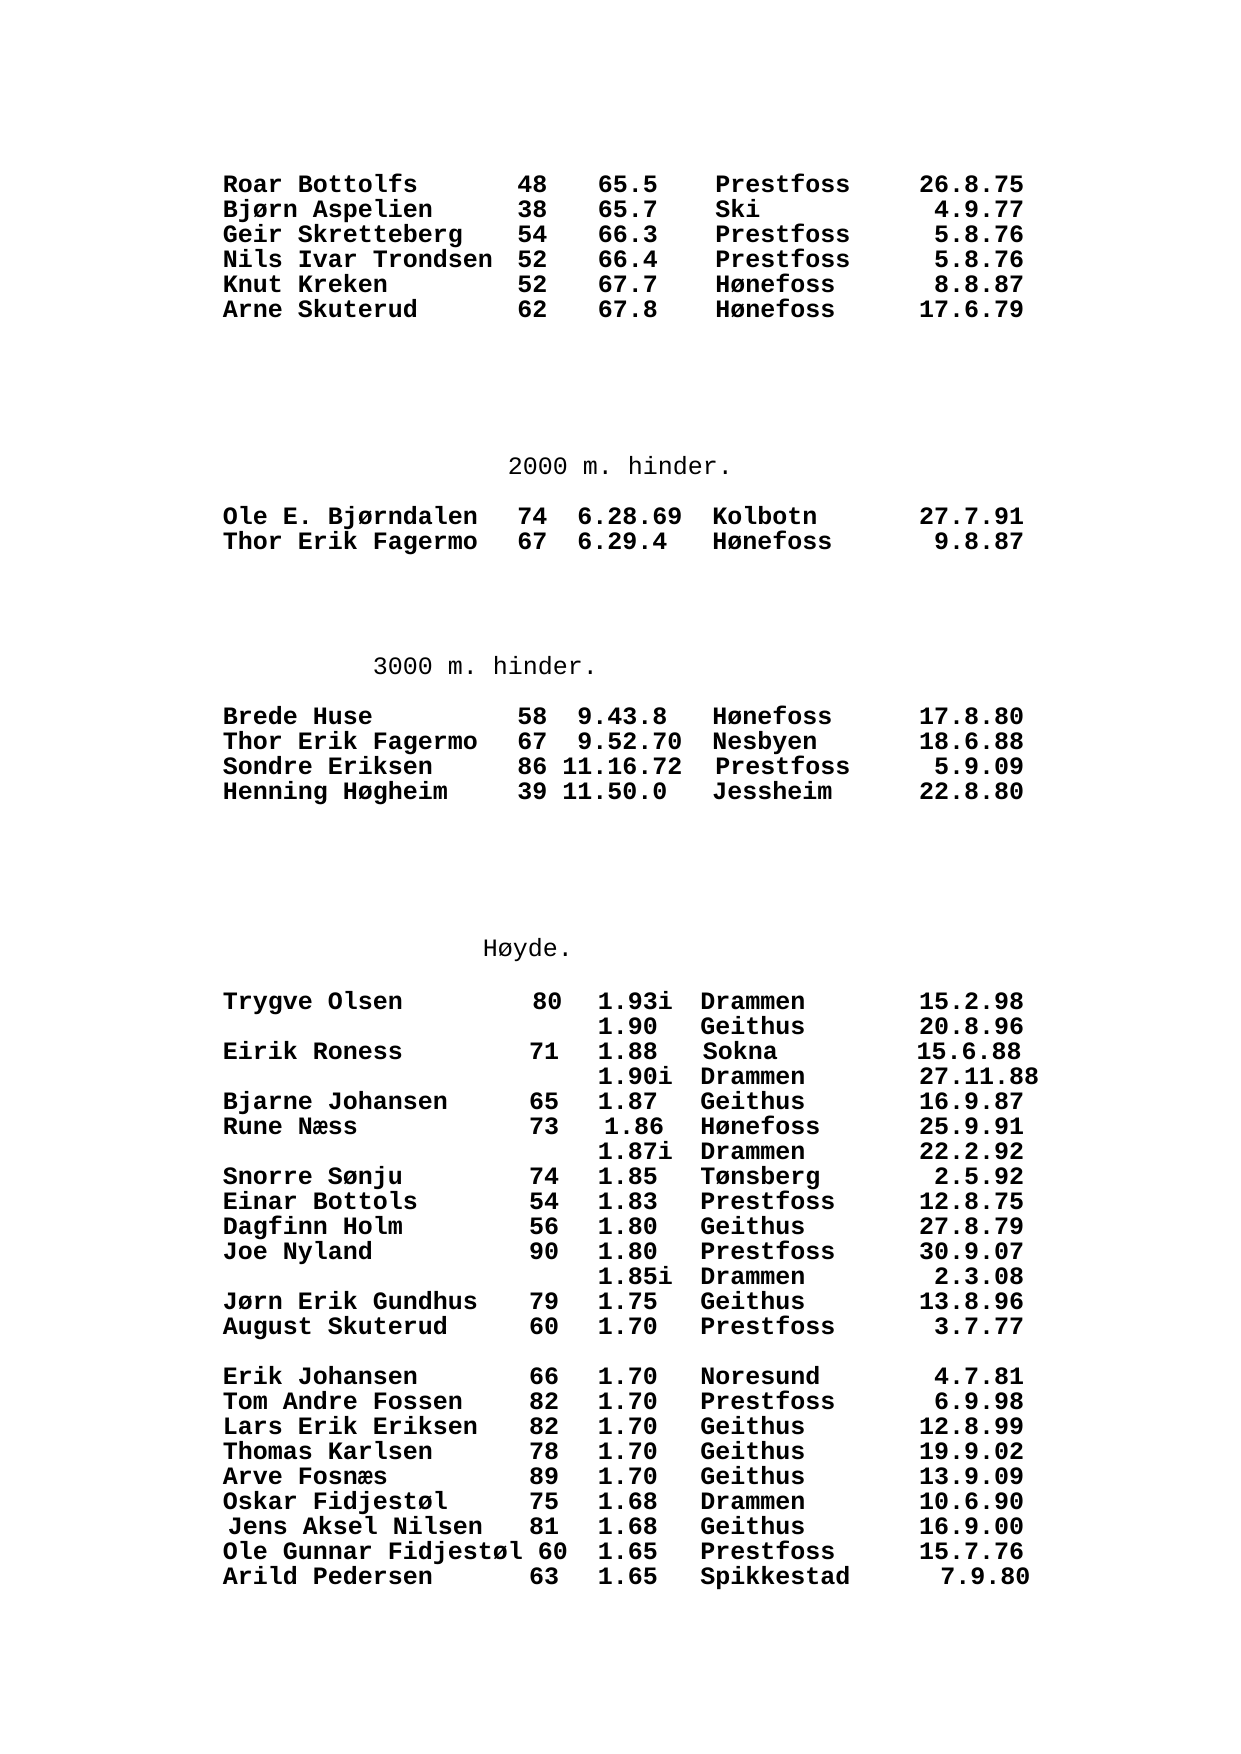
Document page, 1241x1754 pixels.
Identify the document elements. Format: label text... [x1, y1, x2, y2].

text Bjarne Johansen 65 1.87 Geithus 16.9.87 [148, 1089, 1093, 1114]
text Snorre Sønju 74 1.85 Tønsberg 2.5.92 [148, 1164, 1093, 1189]
text Oskar Fidjestøl 75 1.68 Drammen 10.6.90 [148, 1489, 1093, 1514]
text Rune Næss 73 1.86 Hønefoss 25.9.91 [148, 1114, 1093, 1139]
text Thor Erik Fagermo 67 6.29.4 Hønefoss 9.8.87 [148, 529, 1093, 554]
text Thomas Karlsen 78 1.70 Geithus 19.9.02 [148, 1439, 1093, 1464]
text 2000 m. hinder. [148, 454, 1093, 479]
text 3000 m. hinder. [148, 654, 1093, 679]
text Ole Gunnar Fidjestøl 60 1.65 Prestfoss 15.7.76 [148, 1539, 1093, 1564]
text Thor Erik Fagermo 67 9.52.70 Nesbyen 18.6.88 [148, 729, 1093, 754]
text Eirik Roness 71 1.88 Sokna 15.6.88 [148, 1039, 1093, 1064]
text Trygve Olsen 80 1.93i Drammen 15.2.98 [148, 989, 1093, 1014]
text Jørn Erik Gundhus 79 1.75 Geithus 13.8.96 [148, 1289, 1093, 1314]
text Joe Nyland 90 1.80 Prestfoss 30.9.07 [148, 1239, 1093, 1264]
text Brede Huse 58 9.43.8 Hønefoss 17.8.80 [148, 704, 1093, 729]
text 1.90i Drammen 27.11.88 [148, 1064, 1093, 1089]
text Høyde. [148, 936, 1093, 961]
text 1.85i Drammen 2.3.08 [148, 1264, 1093, 1289]
text Tom Andre Fossen 82 1.70 Prestfoss 6.9.98 [148, 1389, 1093, 1414]
text Bjørn Aspelien 38 65.7 Ski 4.9.77 [148, 198, 1093, 223]
text Arve Fosnæs 89 1.70 Geithus 13.9.09 [148, 1464, 1093, 1489]
text Nils Ivar Trondsen 52 66.4 Prestfoss 5.8.76 [148, 248, 1093, 273]
text Arild Pedersen 63 1.65 Spikkestad 7.9.80 [148, 1564, 1093, 1589]
text Knut Kreken 52 67.7 Hønefoss 8.8.87 [148, 273, 1093, 298]
text 1.87i Drammen 22.2.92 [148, 1139, 1093, 1164]
text Jens Aksel Nilsen 81 1.68 Geithus 16.9.00 [148, 1514, 1093, 1539]
text Roar Bottolfs 48 65.5 Prestfoss 26.8.75 [148, 173, 1093, 198]
text Geir Skretteberg 54 66.3 Prestfoss 5.8.76 [148, 223, 1093, 248]
text Einar Bottols 54 1.83 Prestfoss 12.8.75 [148, 1189, 1093, 1214]
text Ole E. Bjørndalen 74 6.28.69 Kolbotn 27.7.91 [148, 504, 1093, 529]
text Dagfinn Holm 56 1.80 Geithus 27.8.79 [148, 1214, 1093, 1239]
text Henning Høgheim 39 11.50.0 Jessheim 22.8.80 [148, 779, 1093, 829]
text 1.90 Geithus 20.8.96 [148, 1014, 1093, 1039]
text Arne Skuterud 62 67.8 Hønefoss 17.6.79 [148, 298, 1093, 323]
text Sondre Eriksen 86 11.16.72 Prestfoss 5.9.09 [148, 754, 1093, 779]
text Erik Johansen 66 1.70 Noresund 4.7.81 [148, 1364, 1093, 1389]
text August Skuterud 60 1.70 Prestfoss 3.7.77 [148, 1314, 1093, 1339]
text Lars Erik Eriksen 82 1.70 Geithus 12.8.99 [148, 1414, 1093, 1439]
